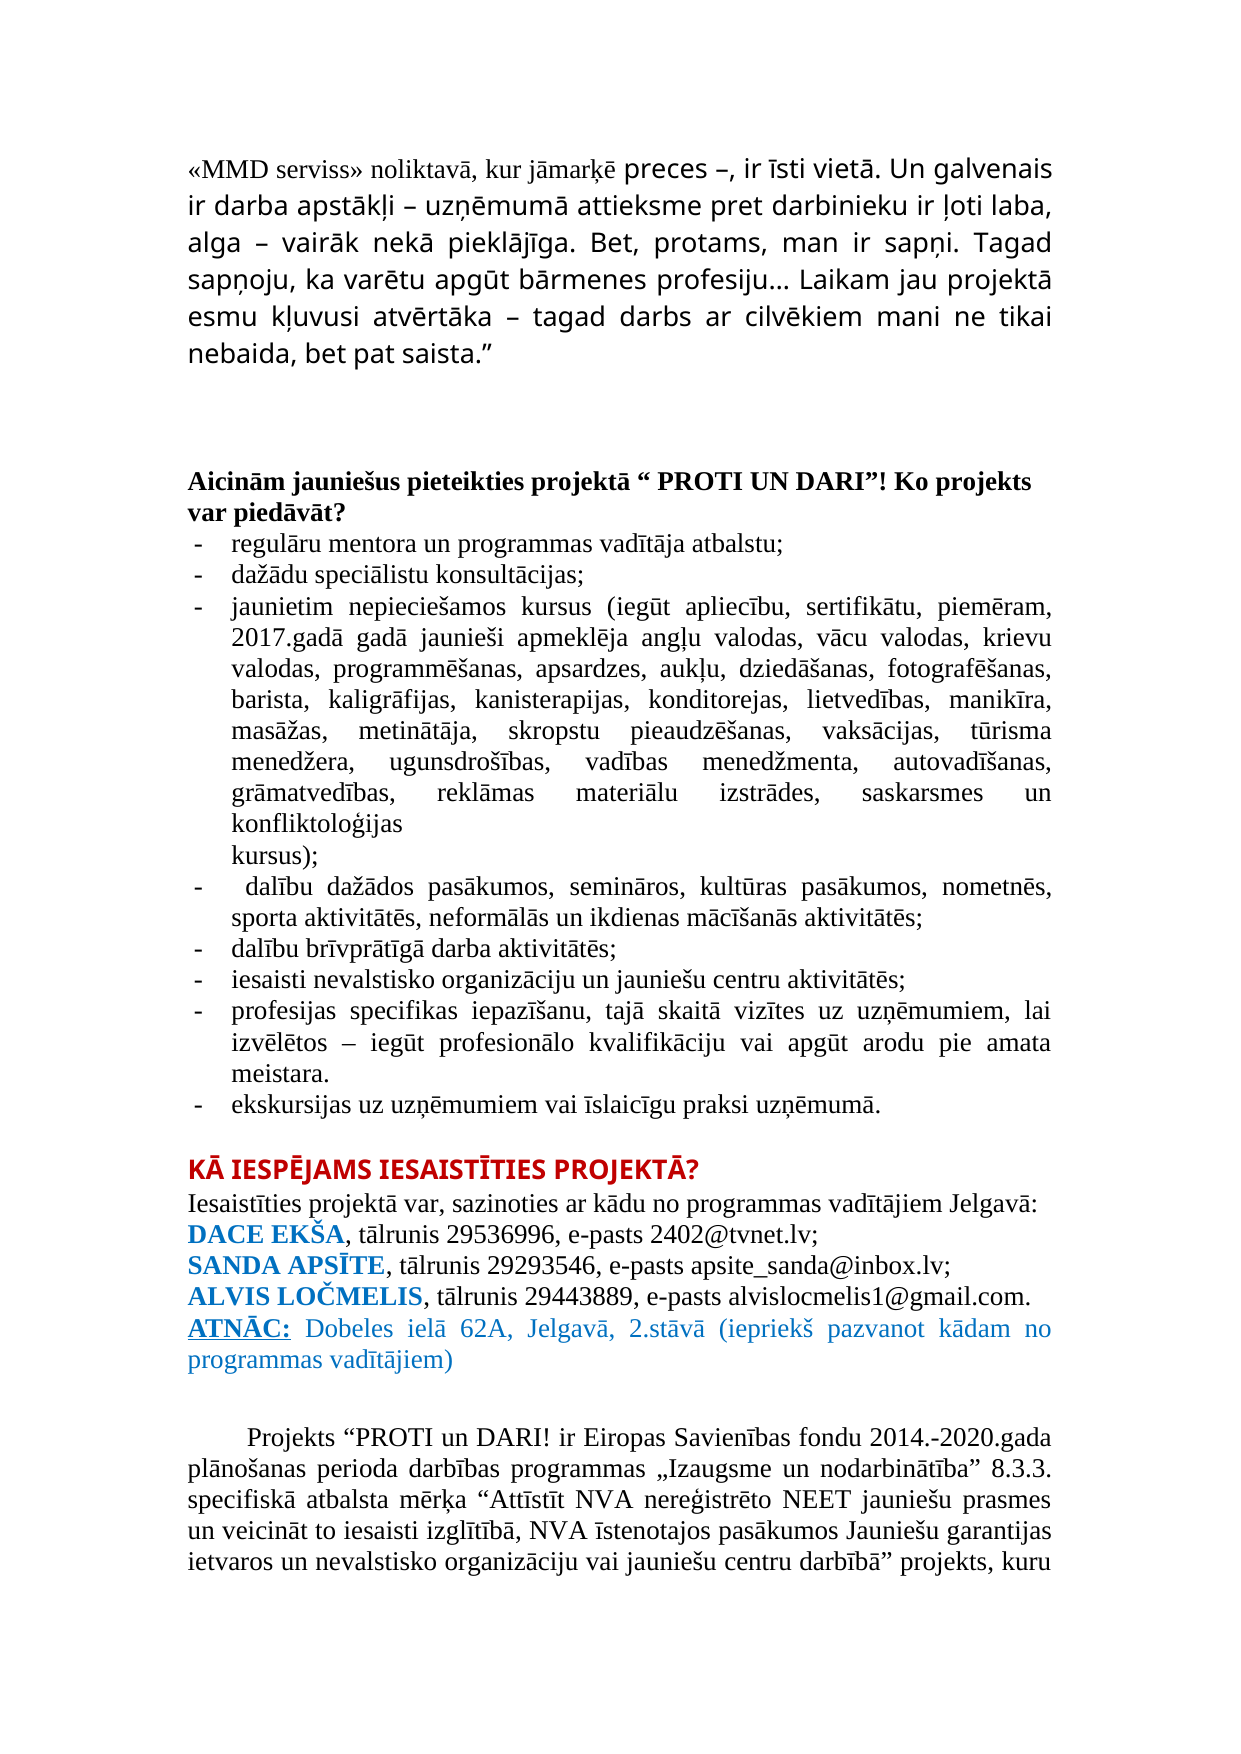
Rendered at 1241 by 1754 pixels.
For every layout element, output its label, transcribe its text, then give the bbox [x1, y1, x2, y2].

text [187, 1421, 1053, 1577]
list ekskursijas uz uzņēmumiem vai īslaicīgu praksi uzņēmumā. [194, 1088, 1053, 1119]
text SANDA APSĪTE, tālrunis 29293546, e-pasts apsite_sanda@inbox.lv; [187, 1249, 1053, 1281]
text DACE EKŠA, tālrunis 29536996, e-pasts 2402@tvnet.lv; [187, 1218, 1053, 1249]
list dažādu speciālistu konsultācijas; [194, 558, 1053, 589]
text Iesaistīties projektā var, sazinoties ar kādu no programmas vadītājiem Jelgavā: [187, 1187, 1053, 1218]
text Aicinām jauniešus pieteikties projektā “ PROTI UN DARI”! Ko projekts var piedāvāt? [187, 465, 1053, 527]
list iesaisti nevalstisko organizāciju un jauniešu centru aktivitātēs; [194, 963, 1053, 994]
list profesijas specifikas iepazīšanu, tajā skaitā vizītes uz uzņēmumiem, lai izvēlētos – iegūt profesionālo kvalifikāciju vai apgūt arodu pie amata meistara. [194, 994, 1053, 1088]
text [187, 150, 1053, 371]
list jaunietim nepieciešamos kursus (iegūt apliecību, sertifikātu, piemēram, 2017.gadā gadā jaunieši apmeklēja angļu valodas, vācu valodas, krievu valodas, programmēšanas, apsardzes, aukļu, dziedāšanas, fotografēšanas, barista, kaligrāfijas, kanisterapijas, konditorejas, lietvedības, manikīra, masāžas, metinātāja, skropstu pieaudzēšanas, vaksācijas, tūrisma menedžera, ugunsdrošības, vadības menedžmenta, autovadīšanas, grāmatvedības, reklāmas materiālu izstrādes, saskarsmes un konfliktoloģijas [194, 589, 1053, 839]
list dalību brīvprātīgā darba aktivitātēs; [194, 932, 1053, 963]
list regulāru mentora un programmas vadītāja atbalstu; [194, 527, 1053, 558]
text ATNĀC: Dobeles ielā 62A, Jelgavā, 2.stāvā (iepriekš pazvanot kādam no programmas vadītājiem) [187, 1312, 1053, 1374]
list dalību dažādos pasākumos, semināros, kultūras pasākumos, nometnēs, sporta aktivitātēs, neformālās un ikdienas mācīšanās aktivitātēs; [194, 870, 1053, 932]
text ALVIS LOČMELIS, tālrunis 29443889, e-pasts alvislocmelis1@gmail.com. [187, 1281, 1053, 1312]
text Kā iespējams iesaistīties projektā? [187, 1150, 1053, 1187]
list kursus); [231, 839, 1053, 870]
